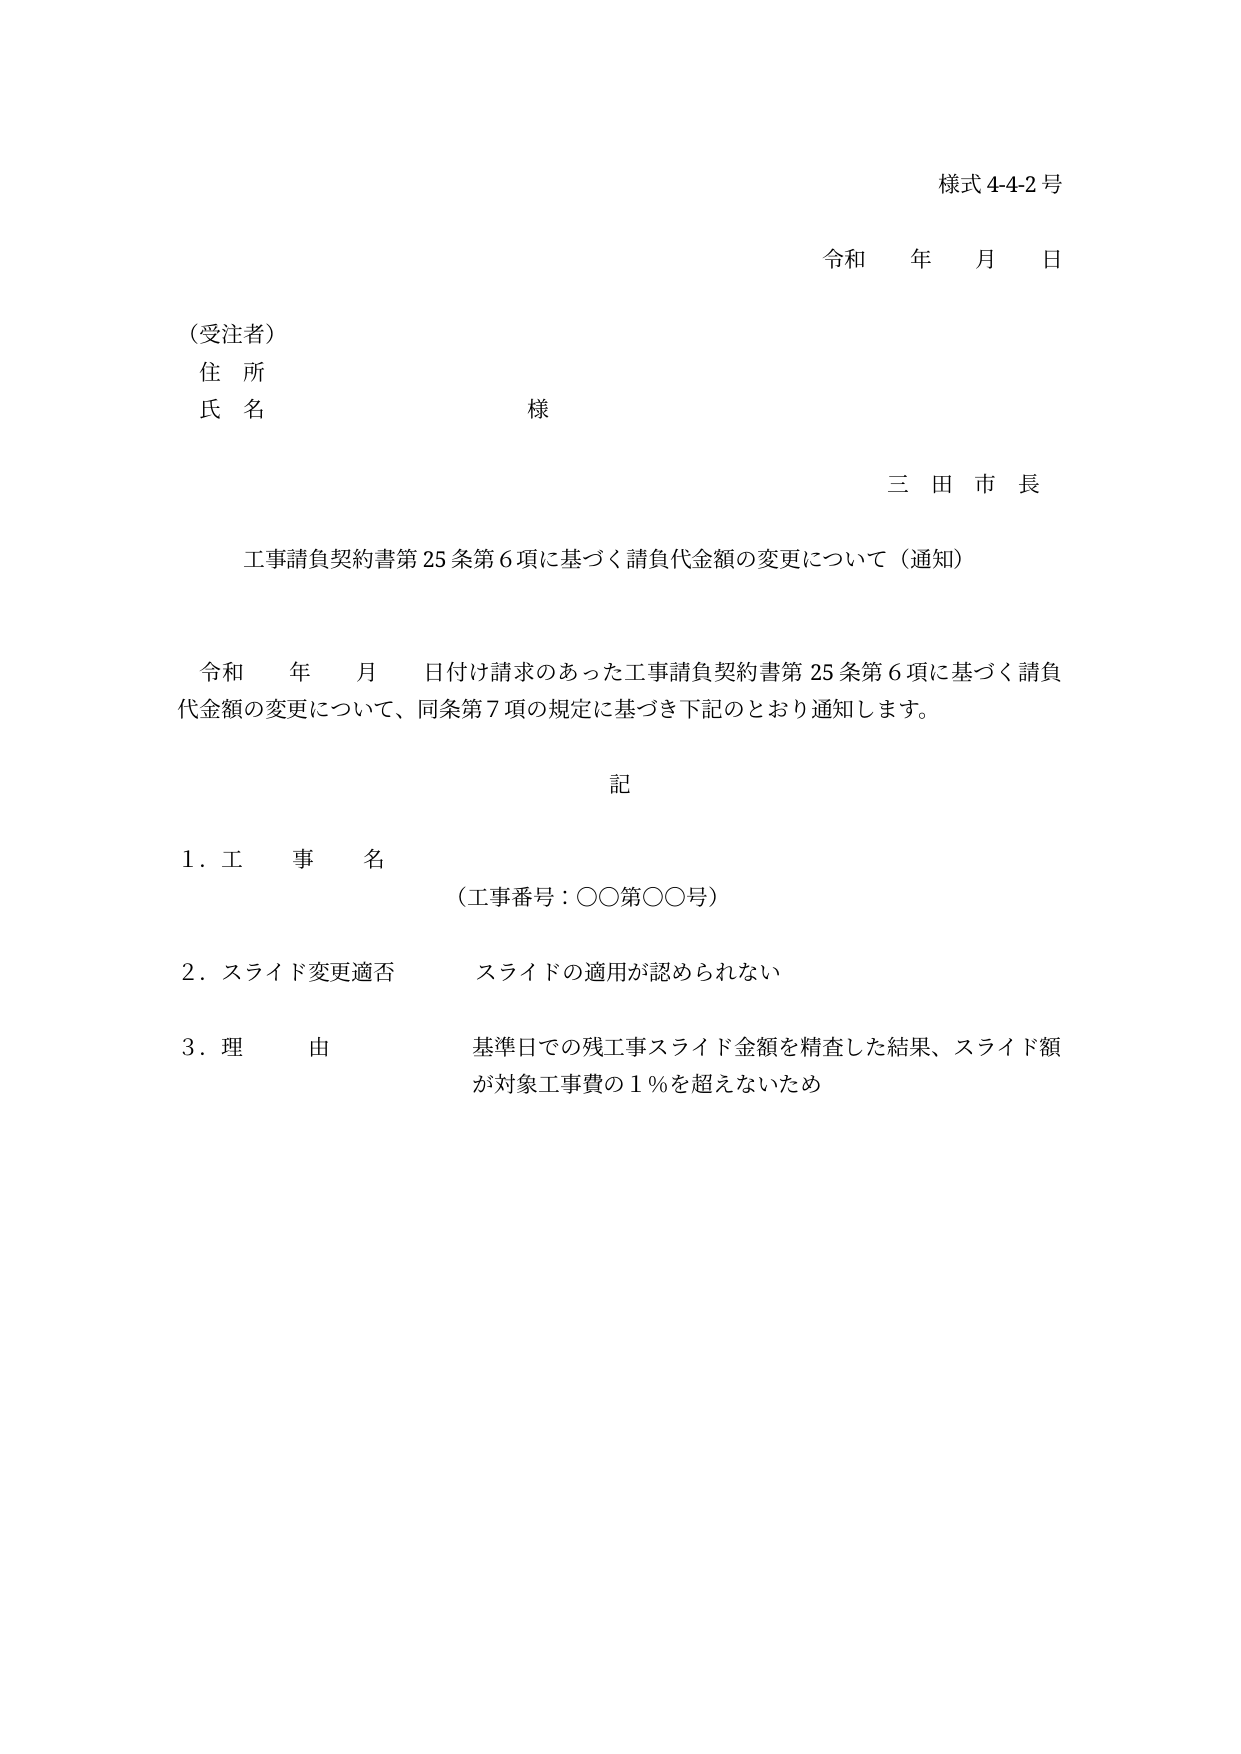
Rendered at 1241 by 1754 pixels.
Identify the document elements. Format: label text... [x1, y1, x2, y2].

text 工事請負契約書第25条第６項に基づく請負代金額の変更について（通知） [177, 539, 1063, 577]
subtitle 記 [177, 764, 1063, 802]
text 三 田 市 長 [177, 464, 1040, 502]
text 氏 名 様 [177, 389, 1063, 427]
text 令和 年 月 日 [177, 239, 1063, 277]
text １．工 事 名 [177, 839, 1063, 877]
text ２．スライド変更適否 スライドの適用が認められない [177, 952, 1063, 989]
text （受注者） [177, 314, 1063, 352]
text ３．理由 基準日での残工事スライド金額を精査した結果、スライド額が対象工事費の１％を超えないため [177, 1027, 1063, 1102]
text 住 所 [177, 352, 1063, 389]
text （工事番号：〇〇第〇〇号） [177, 877, 1063, 914]
text 様式4-4-2号 [177, 164, 1063, 202]
text 令和 年 月 日付け請求のあった工事請負契約書第25条第６項に基づく請負代金額の変更について、同条第７項の規定に基づき下記のとおり通知します。 [177, 652, 1063, 727]
